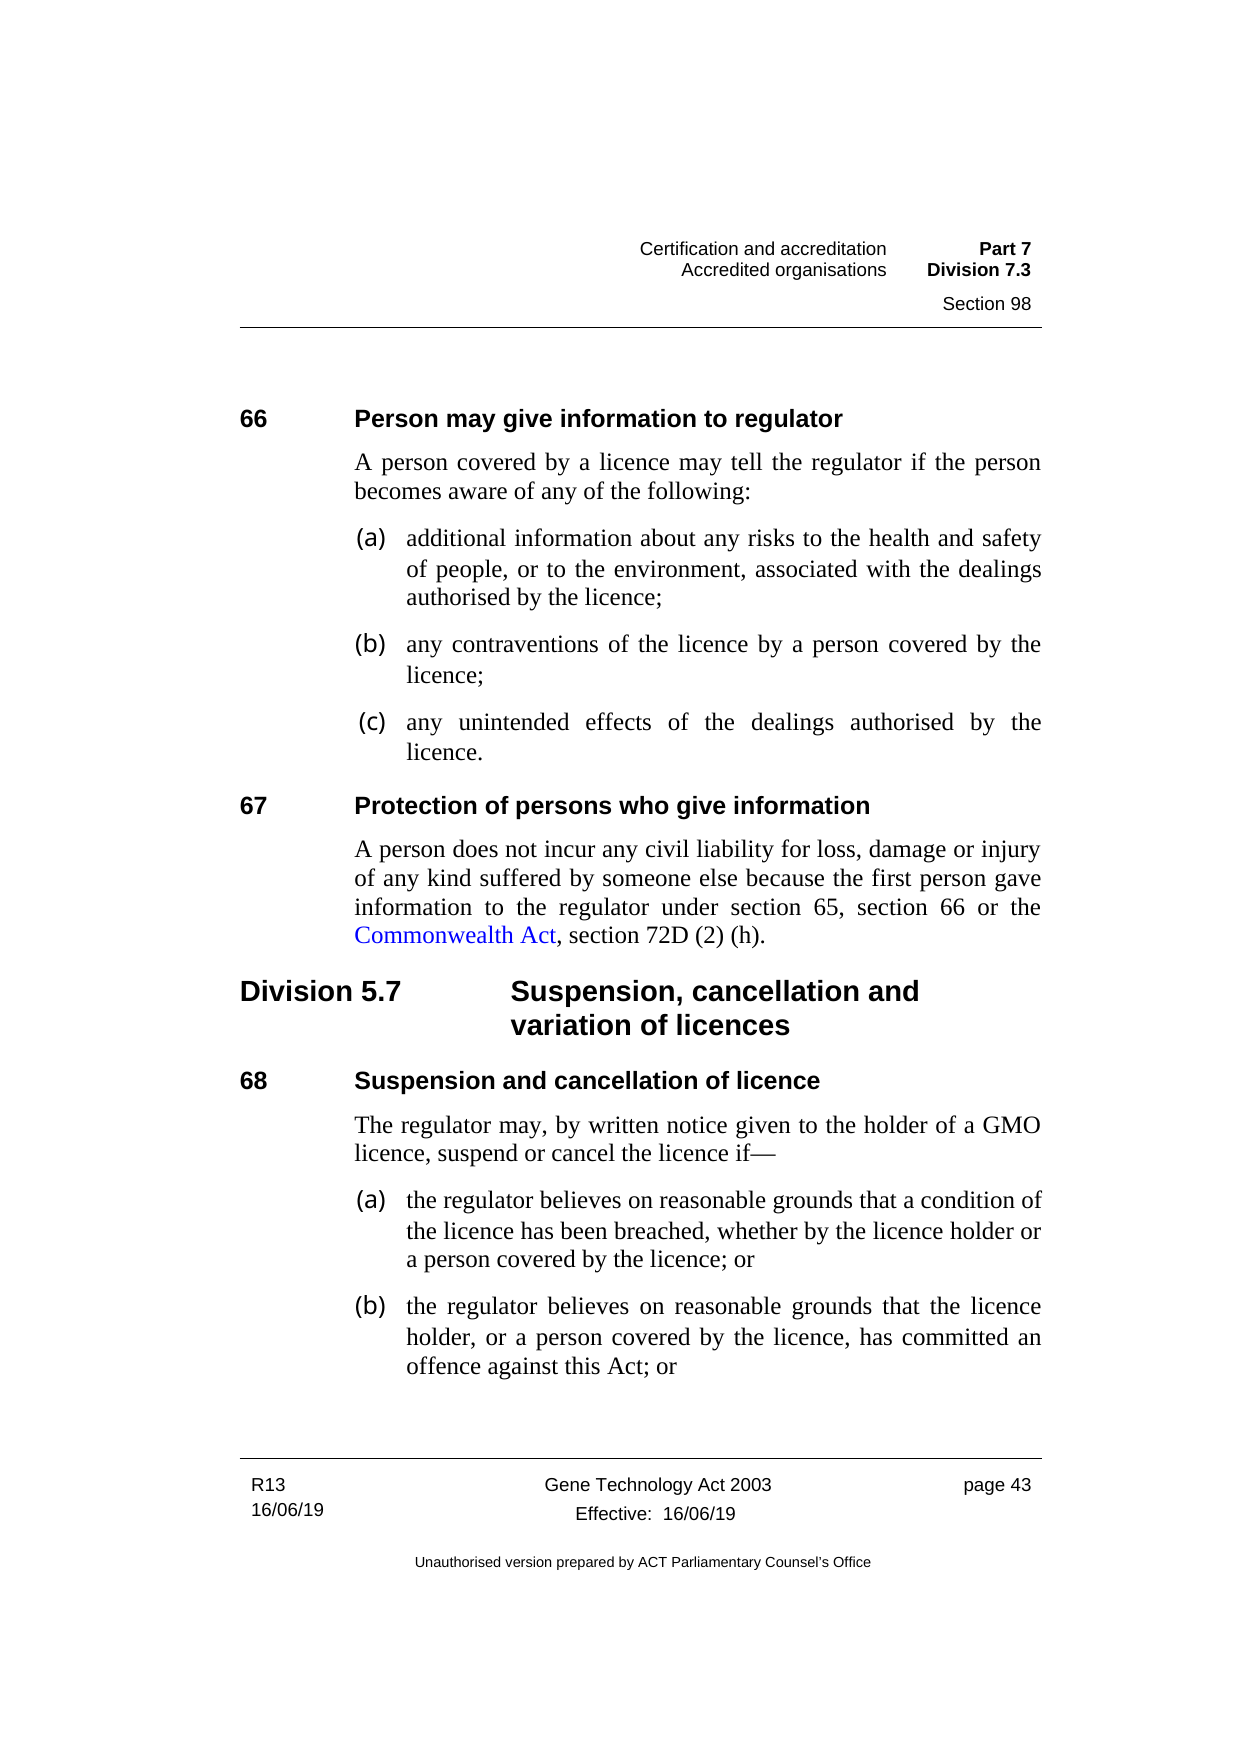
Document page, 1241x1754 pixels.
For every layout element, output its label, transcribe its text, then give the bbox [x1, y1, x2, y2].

text Division 5.7 Suspension, cancellation and variation of licences [239, 974, 1042, 1041]
text (a) the regulator believes on reasonable grounds that a condition of the licence has been breached, whether by the licence holder or a person covered by the licence; or [239, 1182, 1042, 1273]
text The regulator may, by written notice given to the holder of a GMO licence, suspend or cancel the licence if— [354, 1110, 1042, 1167]
text (b) any contraventions of the licence by a person covered by the licence; [239, 626, 1042, 688]
text 68 Suspension and cancellation of licence [239, 1066, 1042, 1095]
text 67 Protection of persons who give information [239, 791, 1042, 820]
text A person does not incur any civil liability for loss, damage or injury of any kind suffered by someone else because the first person gave information to the regulator under section 65, section 66 or the Commonwealth Act, section 72D (2) (h). [354, 834, 1042, 949]
text (b) the regulator believes on reasonable grounds that the licence holder, or a person covered by the licence, has committed an offence against this Act; or [239, 1288, 1042, 1379]
text (a) additional information about any risks to the health and safety of people, or to the environment, associated with the dealings authorised by the licence; [239, 519, 1042, 611]
text 66 Person may give information to regulator [239, 404, 1042, 433]
text A person covered by a licence may tell the regulator if the person becomes aware of any of the following: [354, 447, 1042, 505]
text (c) any unintended effects of the dealings authorised by the licence. [239, 703, 1042, 766]
